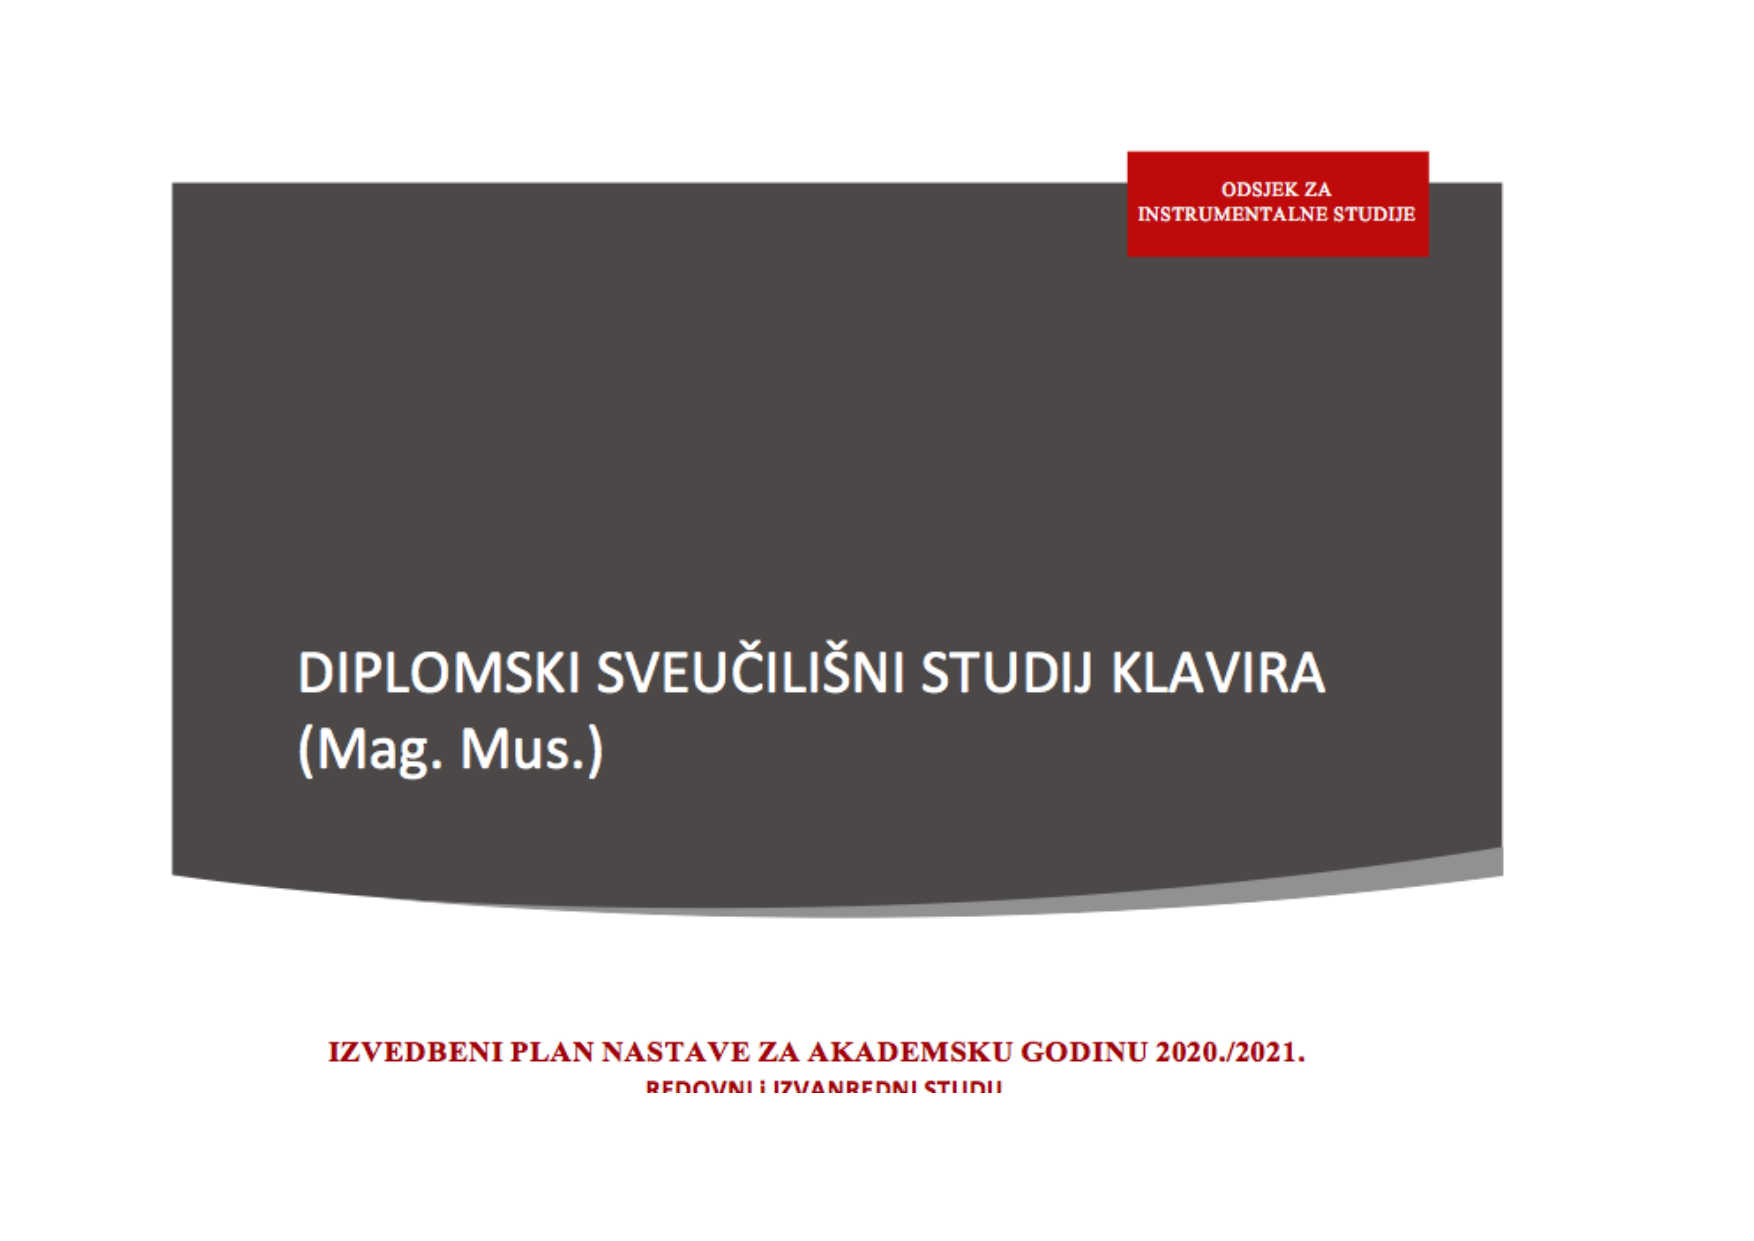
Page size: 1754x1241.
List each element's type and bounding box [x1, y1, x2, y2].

picture [147, 147, 1592, 1093]
